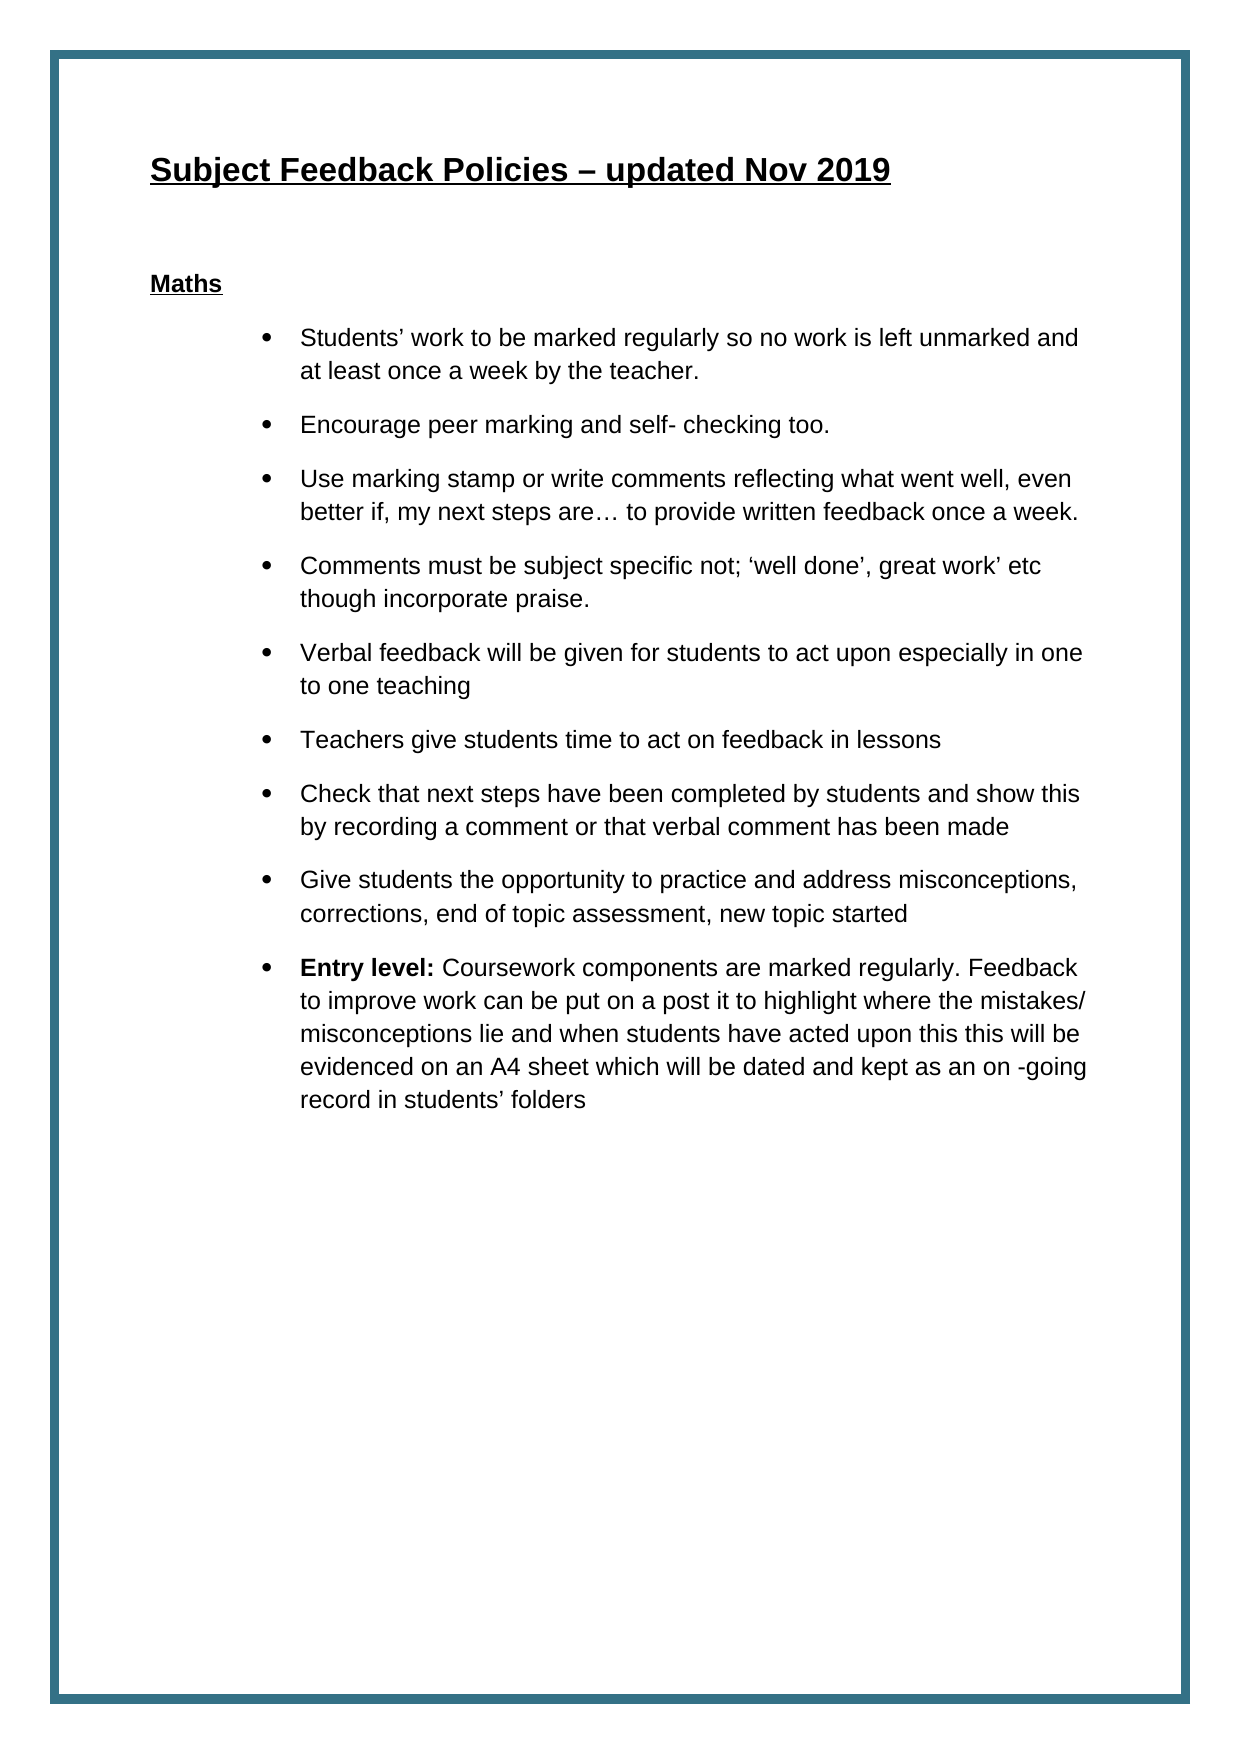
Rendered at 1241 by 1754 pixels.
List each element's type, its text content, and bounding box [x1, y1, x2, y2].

list Verbal feedback will be given for students to act upon especially in one to one teaching [262, 638, 1090, 699]
list Entry level: Coursework components are marked regularly. Feedback to improve work can be put on a post it to highlight where the mistakes/ misconceptions lie and when students have acted upon this this will be evidenced on an A4 sheet which will be dated and kept as an on -going record in students’ folders [262, 952, 1090, 1113]
list Give students the opportunity to practice and address misconceptions, corrections, end of topic assessment, new topic started [262, 866, 1090, 927]
text Subject Feedback Policies – updated Nov 2019 [150, 150, 1090, 188]
list Encourage peer marking and self- checking too. [262, 410, 1090, 438]
text Maths [150, 269, 1090, 298]
list Students’ work to be marked regularly so no work is left unmarked and at least once a week by the teacher. [262, 323, 1090, 384]
list Comments must be subject specific not; ‘well done’, great work’ etc though incorporate praise. [262, 551, 1090, 612]
list Check that next steps have been completed by students and show this by recording a comment or that verbal comment has been made [262, 778, 1090, 840]
list Teachers give students time to act on feedback in lessons [262, 724, 1090, 753]
list Use marking stamp or write comments reflecting what went well, even better if, my next steps are… to provide written feedback once a week. [262, 464, 1090, 526]
